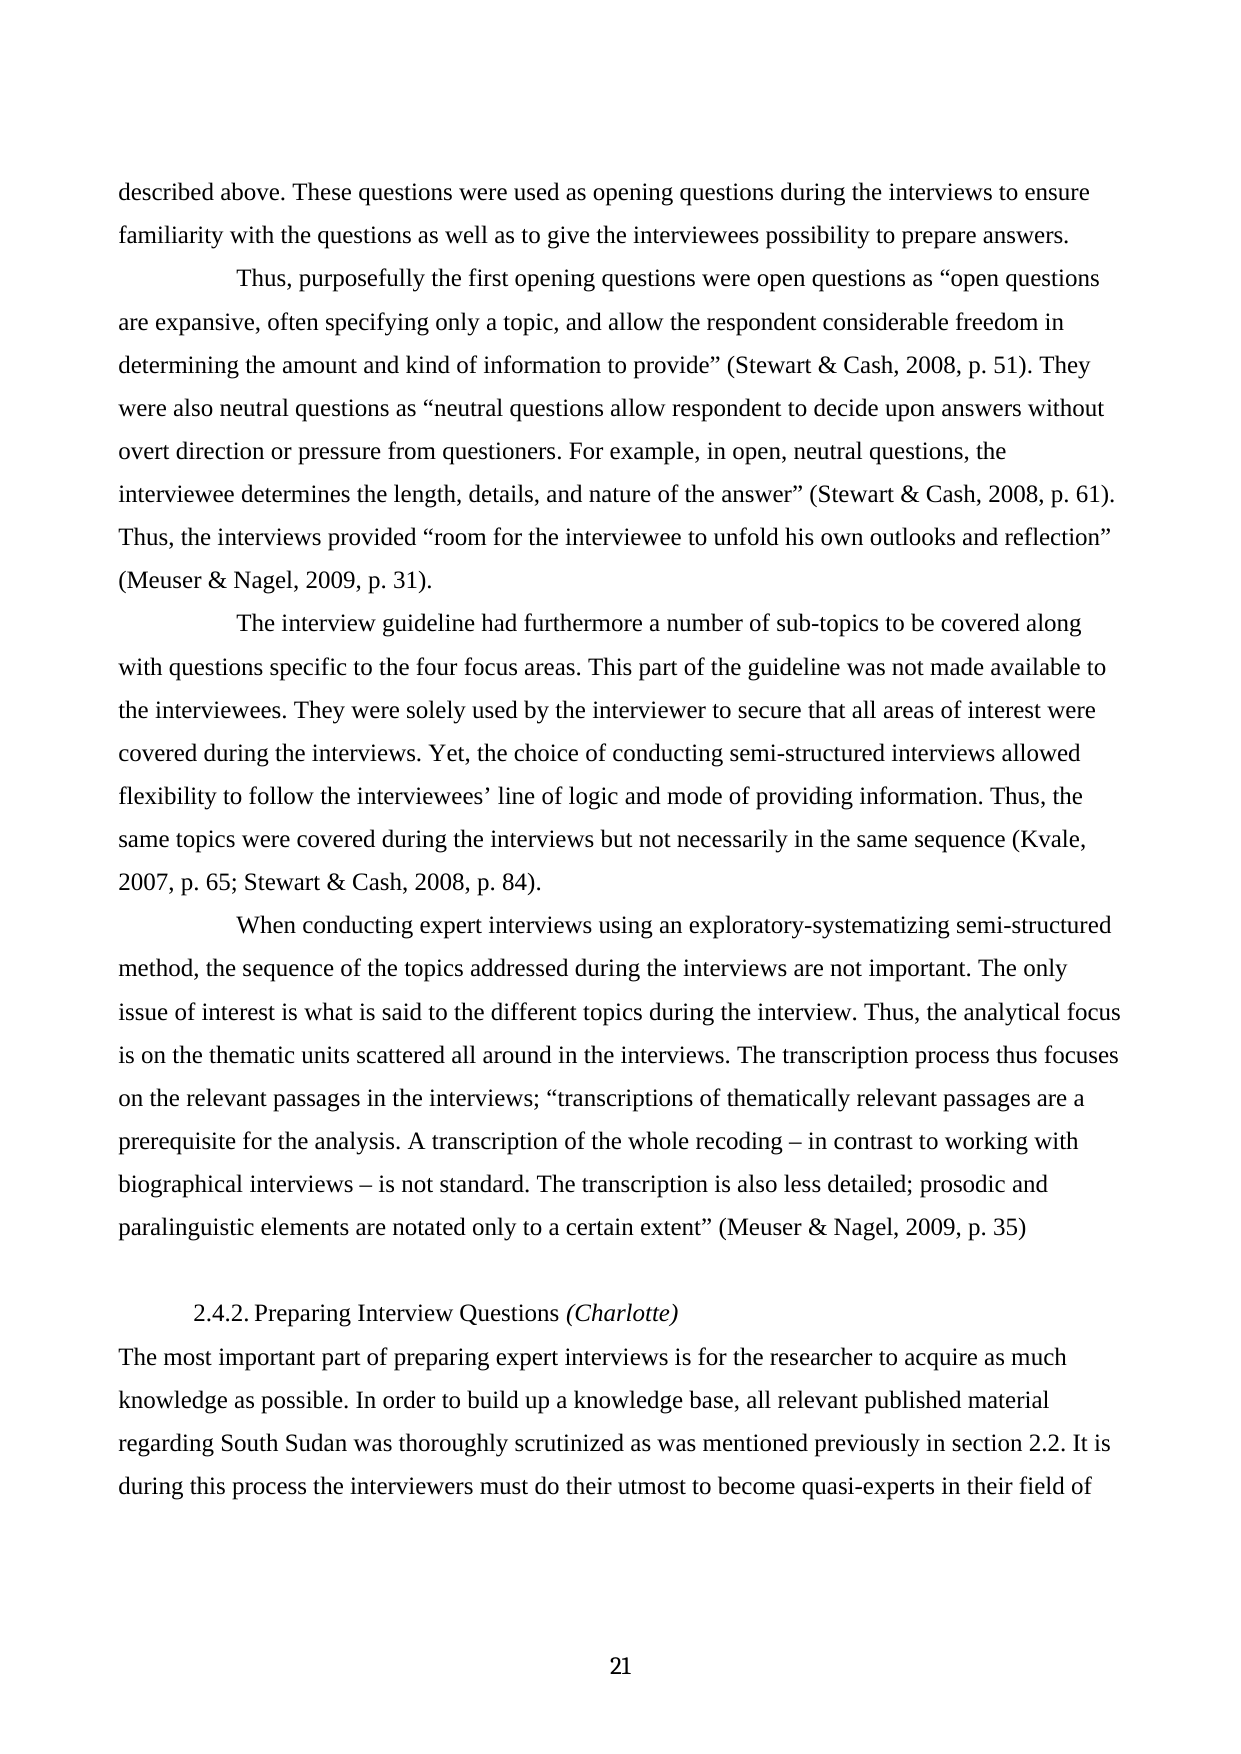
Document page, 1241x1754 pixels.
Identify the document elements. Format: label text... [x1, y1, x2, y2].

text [118, 1342, 1122, 1500]
text When conducting expert interviews using an exploratory-systematizing semi-structured method, the sequence of the topics addressed during the interviews are not important. The only issue of interest is what is said to the different topics during the interview. Thus, the analytical focus is on the thematic units scattered all around in the interviews. The transcription process thus focuses on the relevant passages in the interviews; “transcriptions of thematically relevant passages are a prerequisite for the analysis. A transcription of the whole recoding – in contrast to working with biographical interviews – is not standard. The transcription is also less detailed; prosodic and paralinguistic elements are notated only to a certain extent” (Meuser & Nagel, 2009, p. 35) [118, 910, 1122, 1241]
text The interview guideline had furthermore a number of sub-topics to be covered along with questions specific to the four focus areas. This part of the guideline was not made available to the interviewees. They were solely used by the interviewer to secure that all areas of interest were covered during the interviews. Yet, the choice of conducting semi-structured interviews allowed flexibility to follow the interviewees’ line of logic and mode of providing information. Thus, the same topics were covered during the interviews but not necessarily in the same sequence (Kvale, 2007, p. 65; Stewart & Cash, 2008, p. 84). [118, 608, 1122, 896]
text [118, 177, 1122, 249]
list Preparing Interview Questions (Charlotte) [193, 1298, 1122, 1327]
text Thus, purposefully the first opening questions were open questions as “open questions are expansive, often specifying only a topic, and allow the respondent considerable freedom in determining the amount and kind of information to provide” (Stewart & Cash, 2008, p. 51). They were also neutral questions as “neutral questions allow respondent to decide upon answers without overt direction or pressure from questioners. For example, in open, neutral questions, the interviewee determines the length, details, and nature of the answer” (Stewart & Cash, 2008, p. 61). Thus, the interviews provided “room for the interviewee to unfold his own outlooks and reflection” (Meuser & Nagel, 2009, p. 31). [118, 263, 1122, 594]
